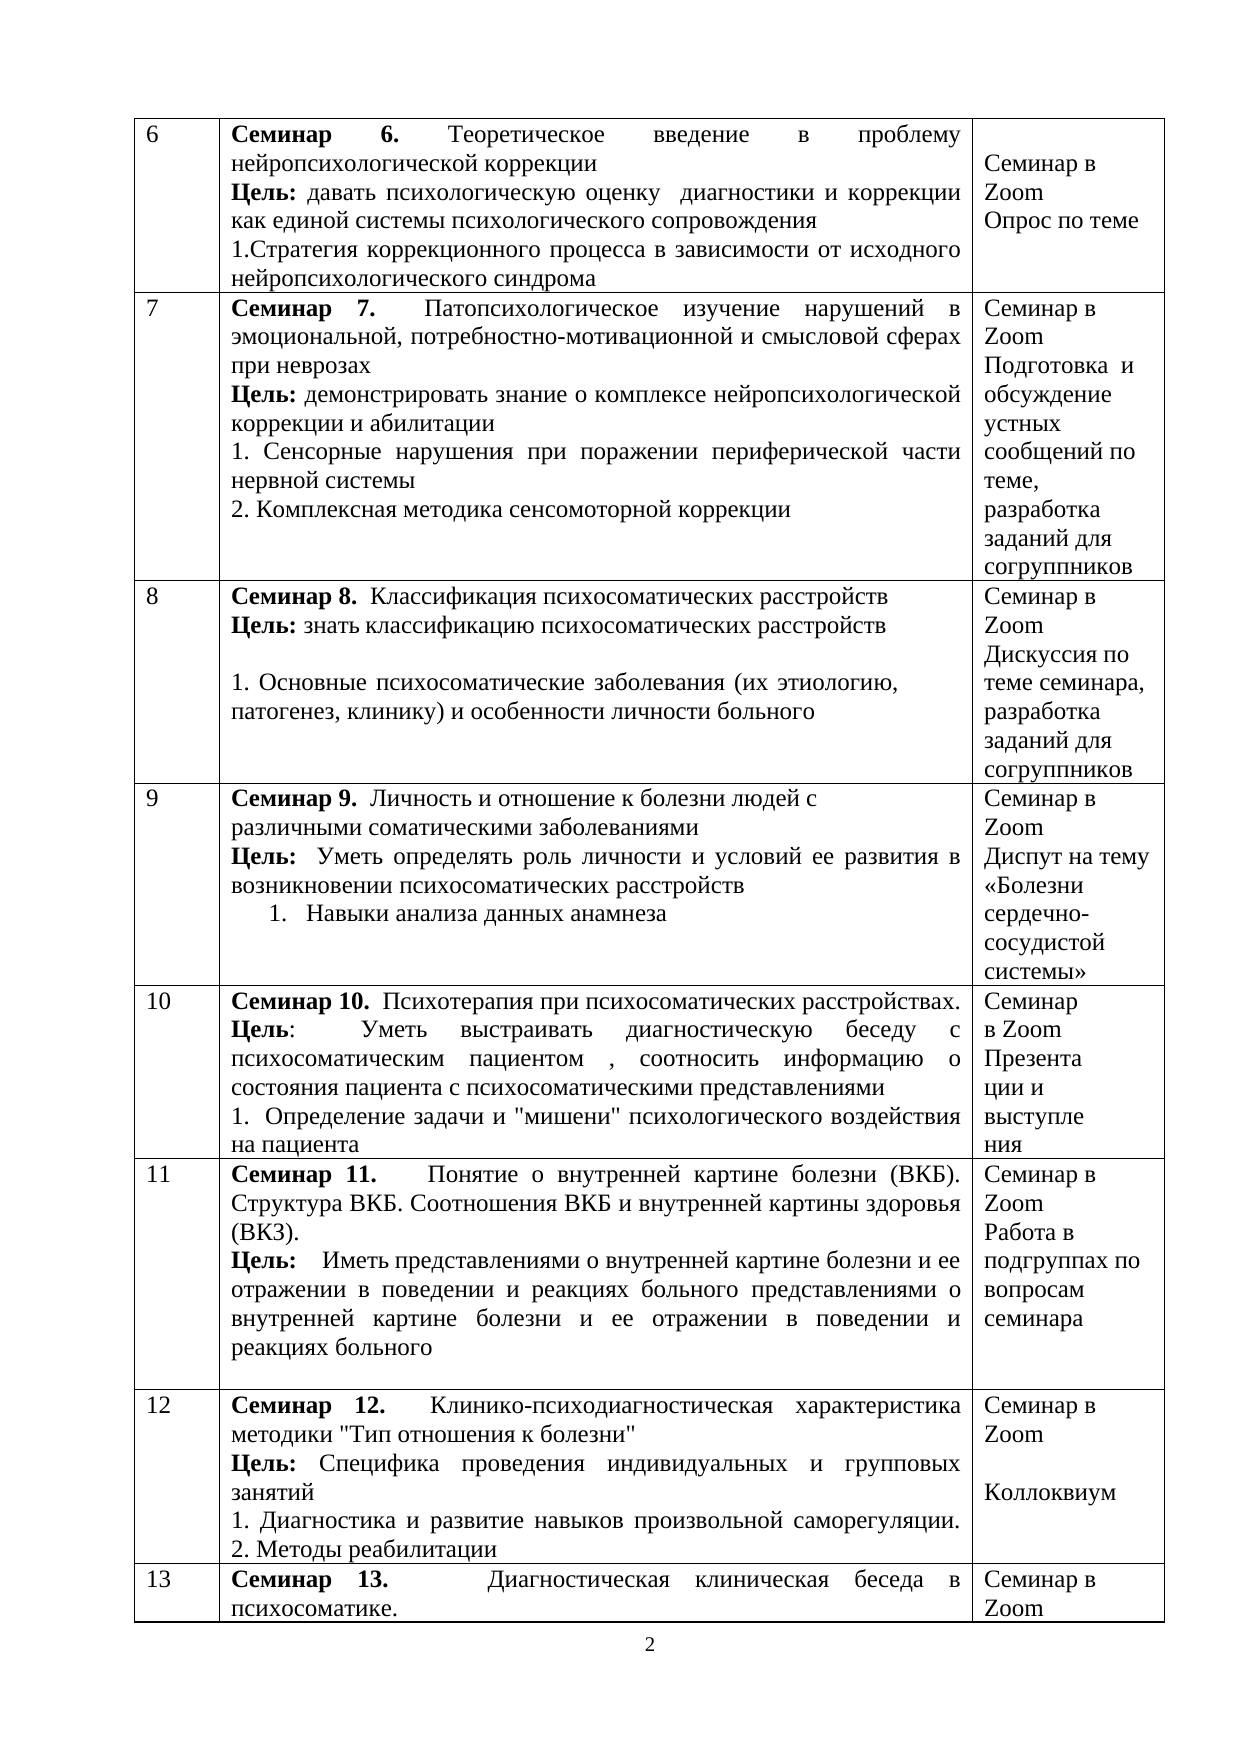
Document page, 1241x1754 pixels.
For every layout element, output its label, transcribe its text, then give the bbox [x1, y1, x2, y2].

table_cell Семинар 10. Психотерапия при психосоматических расстройствах. Цель: Уметь выстраивать диагностическую беседу с психосоматическим пациентом , соотносить информацию о состояния пациента с психосоматическими представлениями 1. Определение задачи и "мишени" психологического воздействия на пациента [220, 986, 972, 1158]
table_cell Семинар 8. Классификация психосоматических расстройств Цель: знать классификацию психосоматических расстройств 1. Основные психосоматические заболевания (их этиологию, патогенез, клинику) и особенности личности больного [220, 581, 972, 782]
table_cell Семинар 7. Патопсихологическое изучение нарушений в эмоциональной, потребностно-мотивационной и смысловой сферах при неврозах Цель: демонстрировать знание о комплексе нейропсихологической коррекции и абилитации 1. Сенсорные нарушения при поражении периферической части нервной системы 2. Комплексная методика сенсомоторной коррекции [220, 293, 972, 580]
table_cell 11 [135, 1159, 219, 1389]
table_cell Семинар в Zoom Презентации и выступления [973, 986, 1164, 1158]
table_cell 7 [135, 293, 219, 580]
table_cell Семинар 6. Теоретическое введение в проблему нейропсихологической коррекции Цель: давать психологическую оценку диагностики и коррекции как единой системы психологического сопровождения 1.Стратегия коррекционного процесса в зависимости от исходного нейропсихологического синдрома [220, 119, 972, 292]
table_cell Семинар 11. Понятие о внутренней картине болезни (ВКБ). Структура ВКБ. Соотношения ВКБ и внутренней картины здоровья (ВКЗ). Цель: Иметь представлениями о внутренней картине болезни и ее отражении в поведении и реакциях больного представлениями о внутренней картине болезни и ее отражении в поведении и реакциях больного [220, 1159, 972, 1389]
table_cell Семинар в Zoom Работа в подгруппах по вопросам семинара [973, 1159, 1164, 1389]
table_cell 10 [135, 986, 219, 1158]
table_cell 6 [135, 119, 219, 292]
table_cell Семинар в Zoom Дискуссия по теме семинара, разработка заданий для согруппников [973, 581, 1164, 782]
table_cell Семинар в Zoom Подготовка и обсуждение устных сообщений по теме, разработка заданий для согруппников [973, 293, 1164, 580]
table_cell 9 [135, 784, 219, 985]
table_cell Семинар в Zoom Опрос по теме [973, 119, 1164, 292]
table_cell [973, 1564, 1164, 1621]
table_cell 12 [135, 1390, 219, 1563]
table_cell Семинар 9. Личность и отношение к болезни людей с различными соматическими заболеваниями Цель: Уметь определять роль личности и условий ее развития в возникновении психосоматических расстройств Навыки анализа данных анамнеза [220, 784, 972, 985]
table_cell Семинар 12. Клинико-психодиагностическая характеристика методики "Тип отношения к болезни" Цель: Специфика проведения индивидуальных и групповых занятий 1. Диагностика и развитие навыков произвольной саморегуляции. 2. Методы реабилитации [220, 1390, 972, 1563]
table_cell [220, 1564, 972, 1621]
table_cell Семинар в Zoom Коллоквиум [973, 1390, 1164, 1563]
table_cell 8 [135, 581, 219, 782]
table_cell Семинар в Zoom Диспут на тему «Болезни сердечно-сосудистой системы» [973, 784, 1164, 985]
table_cell 13 [135, 1564, 219, 1621]
